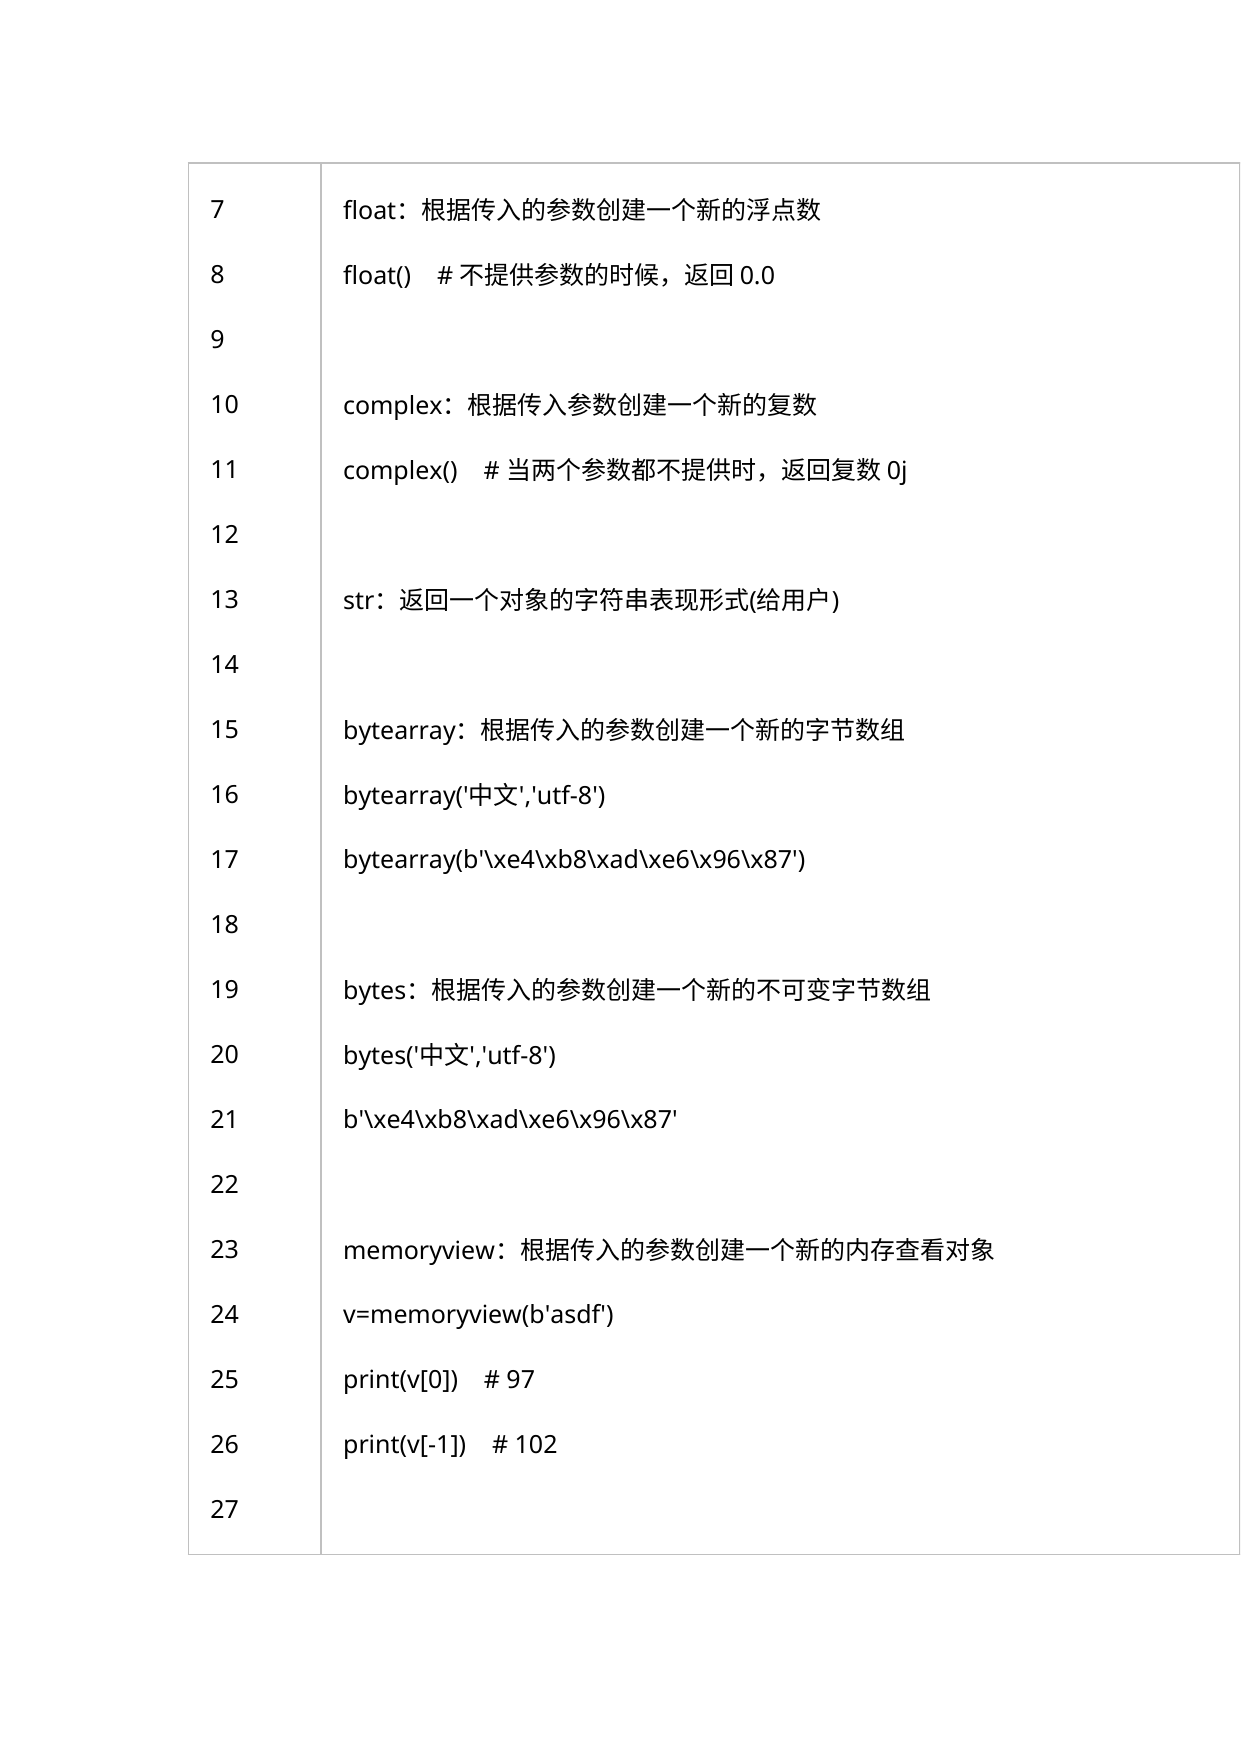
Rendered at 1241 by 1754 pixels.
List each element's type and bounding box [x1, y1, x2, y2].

table_header [189, 164, 320, 1553]
table_header [322, 164, 1239, 1553]
